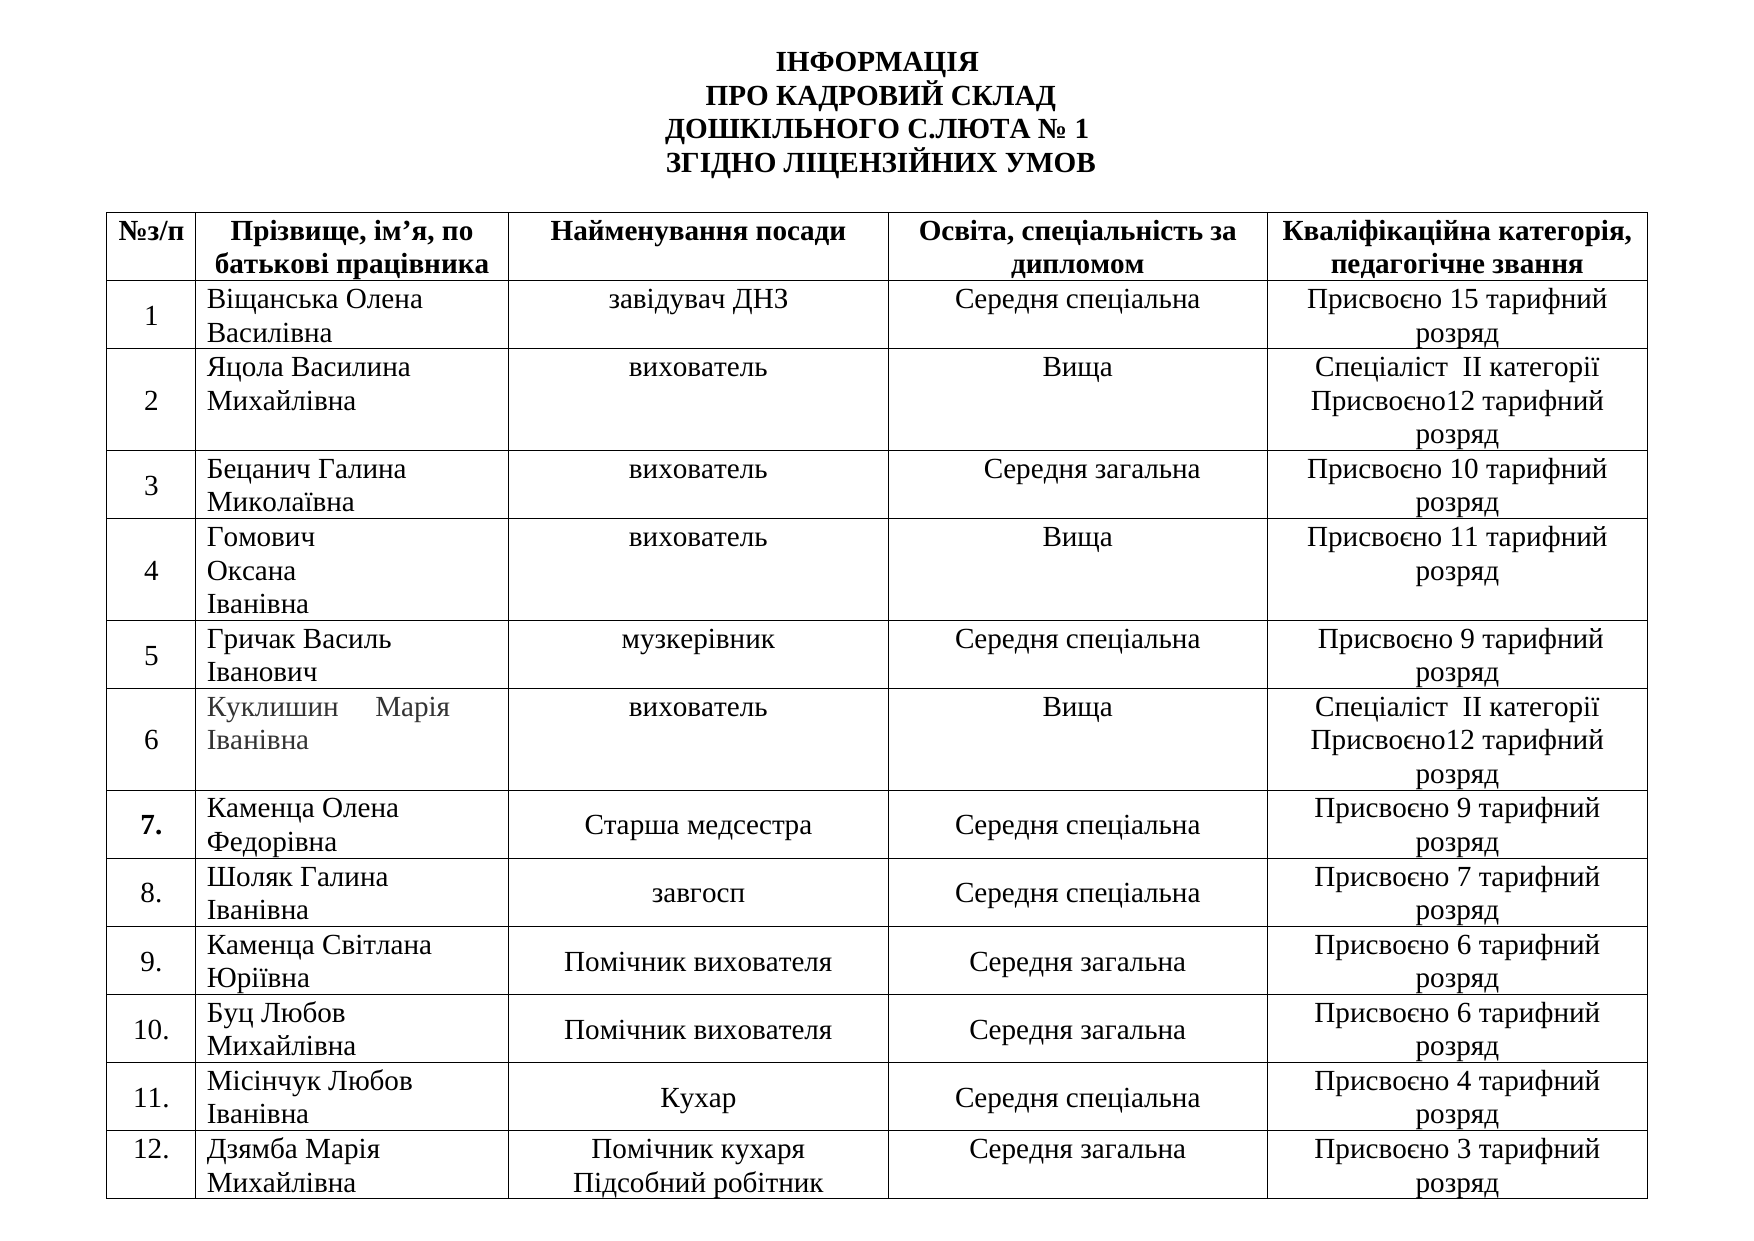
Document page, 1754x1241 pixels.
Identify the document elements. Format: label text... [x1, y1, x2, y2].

table_cell 2 [107, 349, 195, 450]
table_cell Гричак Василь Іванович [196, 621, 508, 688]
table_cell 7. [107, 791, 195, 858]
table_header №з/п [107, 213, 195, 280]
table_cell вихователь [509, 519, 888, 620]
table_cell Гомович Оксана Іванівна [196, 519, 508, 620]
table_cell 4 [107, 519, 195, 620]
table_cell Помічник вихователя [509, 927, 888, 994]
table_cell Вища [889, 349, 1267, 450]
table_cell Середня загальна [889, 927, 1267, 994]
table_cell 10. [107, 995, 195, 1062]
table_cell Бецанич Галина Миколаївна [196, 451, 508, 518]
table_cell 11. [107, 1063, 195, 1130]
table_cell Спеціаліст II категорії Присвоєно12 тарифний розряд [1268, 689, 1647, 789]
table_cell Середня загальна [889, 995, 1267, 1062]
table_header Освіта, спеціальність за дипломом [889, 213, 1267, 280]
table_cell 1 [107, 281, 195, 348]
table_cell Середня загальна [889, 451, 1267, 518]
table_cell Кухар [509, 1063, 888, 1130]
table_cell 3 [107, 451, 195, 518]
table_cell Присвоєно 9 тарифний розряд [1268, 621, 1647, 688]
table_cell Присвоєно 6 тарифний розряд [1268, 995, 1647, 1062]
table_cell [1268, 1131, 1647, 1198]
table_cell Помічник вихователя [509, 995, 888, 1062]
table_cell Каменца Олена Федорівна [196, 791, 508, 858]
table_cell Середня спеціальна [889, 621, 1267, 688]
table_cell Середня спеціальна [889, 281, 1267, 348]
table_cell Спеціаліст II категорії Присвоєно12 тарифний розряд [1268, 349, 1647, 450]
table_cell 6 [107, 689, 195, 789]
table_cell Віщанська Олена Василівна [196, 281, 508, 348]
table_cell вихователь [509, 451, 888, 518]
table_cell музкерівник [509, 621, 888, 688]
table_cell Присвоєно 9 тарифний розряд [1268, 791, 1647, 858]
table_cell 5 [107, 621, 195, 688]
table_cell Каменца Світлана Юріївна [196, 927, 508, 994]
table_cell Присвоєно 6 тарифний розряд [1268, 927, 1647, 994]
text ЗГІДНО ЛІЦЕНЗІЙНИХ УМОВ [118, 145, 1636, 178]
table_cell Середня спеціальна [889, 859, 1267, 926]
table_cell Присвоєно 7 тарифний розряд [1268, 859, 1647, 926]
table_cell Присвоєно 15 тарифний розряд [1268, 281, 1647, 348]
table_cell Присвоєно 4 тарифний розряд [1268, 1063, 1647, 1130]
table_cell вихователь [509, 689, 888, 789]
table_cell Середня спеціальна [889, 791, 1267, 858]
table_cell Вища [889, 519, 1267, 620]
table_cell Присвоєно 10 тарифний розряд [1268, 451, 1647, 518]
table_cell 8. [107, 859, 195, 926]
table_header Прізвище, ім’я, по батькові працівника [196, 213, 508, 280]
table_cell завідувач ДНЗ [509, 281, 888, 348]
table_cell Старша медсестра [509, 791, 888, 858]
table_cell Середня спеціальна [889, 1063, 1267, 1130]
table_header Кваліфікаційна категорія, педагогічне звання [1268, 213, 1647, 280]
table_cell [509, 1131, 888, 1198]
table_cell Куклишин Марія Іванівна [196, 689, 508, 789]
table_cell 9. [107, 927, 195, 994]
table_cell Яцола Василина Михайлівна [196, 349, 508, 450]
text ДОШКІЛЬНОГО С.ЛЮТА № 1 [118, 111, 1636, 145]
table_cell Буц Любов Михайлівна [196, 995, 508, 1062]
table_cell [196, 1131, 508, 1198]
table_cell Вища [889, 689, 1267, 789]
table_cell 12. [107, 1131, 195, 1198]
table_cell вихователь [509, 349, 888, 450]
text ПРО КАДРОВИЙ СКЛАД [118, 78, 1636, 111]
table_cell Шоляк Галина Іванівна [196, 859, 508, 926]
table_header Найменування посади [509, 213, 888, 280]
table_cell Середня загальна [889, 1131, 1267, 1198]
text ІНФОРМАЦІЯ [118, 44, 1636, 78]
table_cell Присвоєно 11 тарифний розряд [1268, 519, 1647, 620]
table_cell Місінчук Любов Іванівна [196, 1063, 508, 1130]
table_cell завгосп [509, 859, 888, 926]
